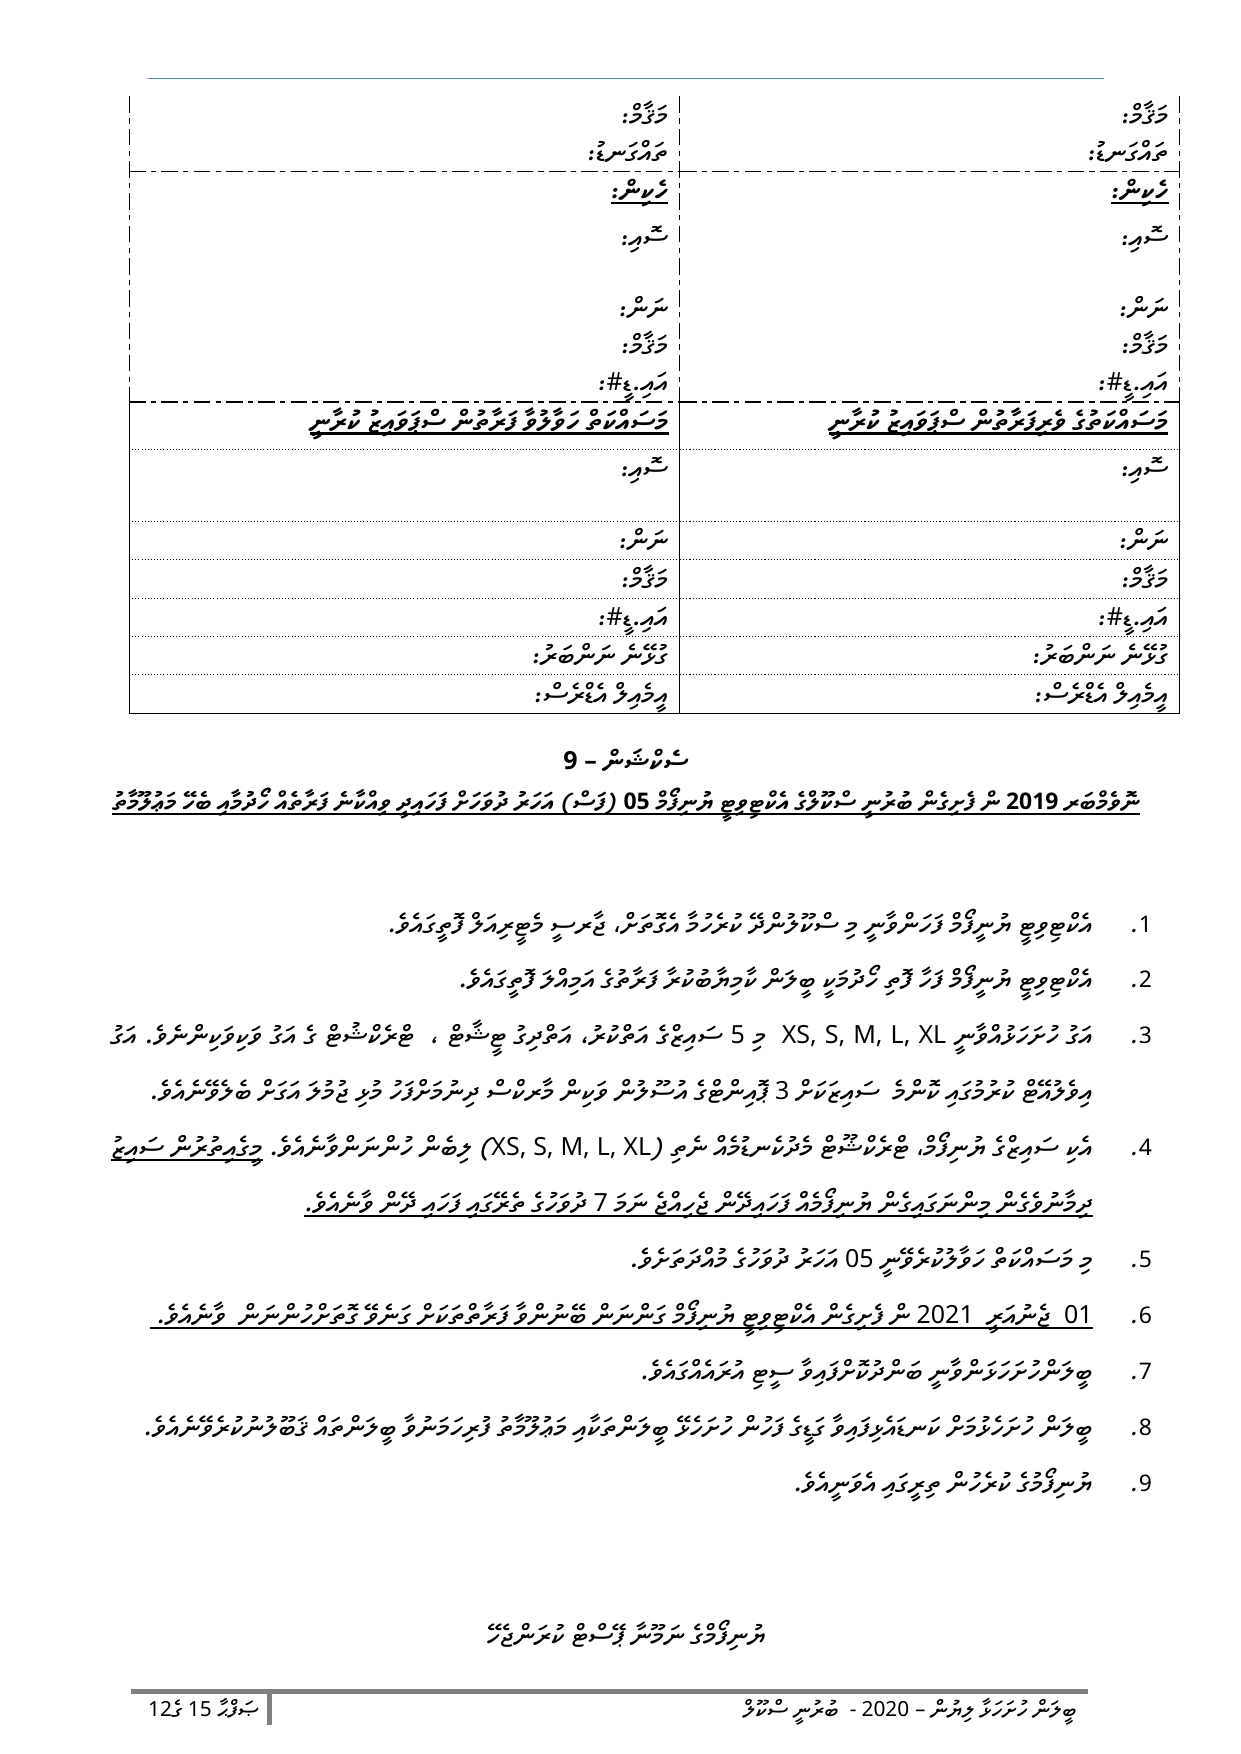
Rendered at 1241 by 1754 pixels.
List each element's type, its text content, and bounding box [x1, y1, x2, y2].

table_cell ނަން: [130, 521, 679, 559]
table_cell މަސައްކަތް ހަވާލުވާ ފަރާތުން ސްޕަވައިޒު ކުރާނީ [130, 401, 679, 448]
table_cell މަޤާމް: [130, 96, 679, 134]
table_cell ހެކިން: [680, 171, 1179, 218]
table_header ސެކްޝަން – 9 ނޮވެމްބަރ 2019 ން ފެށިގެން ބުރުނީ ސްކޫލްގެ އެކްޓިވިޓީ ޔުނިފޯމް 05 (ފަސް) އަހަރު ދުވަހަށް ފަހައިދީ ވިއްކާނެ ފަރާތެއް ހޯދުމާއި ބެހޭ މަޢުލޫމާތު [73, 742, 1179, 824]
table_cell އައި.ޑީ#: [130, 598, 679, 636]
table_cell އައި.ޑީ#: [680, 364, 1179, 401]
table_cell އީމެއިލް އެޑްރެސް: [130, 674, 679, 712]
table_cell ނަން: [680, 521, 1179, 559]
table_cell މަޤާމް: [680, 559, 1179, 597]
table_cell ސޮއި: [130, 449, 679, 521]
table_cell އީމެއިލް އެޑްރެސް: [680, 674, 1179, 712]
table_cell ތައްގަނޑު: [130, 134, 679, 171]
text ޔުނިފޯމްގެ ނަމޫނާ ޕޭސްޓް ކުރަންޖެހޭ [148, 1616, 1104, 1654]
table_cell މަޤާމް: [680, 327, 1179, 364]
table_cell ތައްގަނޑު: [680, 134, 1179, 171]
table_cell ސޮއި: [130, 218, 679, 289]
table_cell އެކްޓިވިޓީ ޔުނީފޯމް ފަހަންވާނީ މި ސްކޫލުންދޭ ކުރެހުމާ އެގޮތަށް، ޖާރސީ މެޓީރިއަލް ފޮތީގައެވެ. އެކްޓިވިޓީ ޔުނީފޯމް ފަހާ ފޮތި ހޯދުމަކީ ބީލަން ކާމިޔާބުކުރާ ފަރާތުގެ އަމިއްލަ ފޮތީގައެވެ. އަގު ހުށަހަޅުއްވާނީ XS, S, M, L, XL މި 5 ސައިޒްގެ އަތްކުރު، އަތްދިގު ޓީޝާޓް ، ޓްރެކްޝުޓް ގެ އަގު ވަކިވަކިންނެވެ. އަގު އިވެލުއޭޓް ކުރުމުގައި ކޮންމެ ސައިޒަކަށް 3 ޕޮއިންޓްގެ އުސޫލުން ވަކިން މާރކްސް ދިނުމަށްފަހު މުޅި ޖުމުލަ އަގަށް ބެލެވޭނެއެވެ. އެކި ސައިޒްގެ ޔުނިފޯމް، ޓްރެކްޝޫޓް މެދުކެނޑުމެއް ނެތި (XS, S, M, L, XL) ލިބެން ހުންނަންވާނެއެވެ. މީގެއިތުރުން ސައިޒު ދިމާނުވެގެން މިންނަގައިގެން ޔުނިފޯމެއް ފަހައިދޭން ޖެހިއްޖެ ނަމަ 7 ދުވަހުގެ ތެރޭގައި ފަހައި ދޭން ވާނެއެވެ. މި މަސައްކަތް ހަވާލުކުރެވޭނީ 05 އަހަރު ދުވަހުގެ މުއްދަތަށެވެ. 01 ޖެނުއަރީ 2021 ން ފެށިގެން އެކްޓިވިޓީ ޔުނިފޯމް ގަންނަން ބޭނުންވާ ފަރާތްތަކަށް ގަނެވޭ ގޮތަށްހުންނަން ވާނެއެވެ. ބީލަންހުށަހަޅަންވާނީ ބަންދުކޮށްފައިވާ ސީޓި އުރައެއްގައެވެ. ބީލަން ހުށަހެޅުމަށް ކަނޑައެޅިފައިވާ ގަޑީގެ ފަހުން ހުށަހެޅޭ ބީލަންތަކާއި މަޢުލޫމާތު ފުރިހަމަނުވާ ބީލަންތައް ޤަބޫލުނުކުރެވޭނެއެވެ. ޔުނިފޯމުގެ ކުރެހުން ތިރީގައި އެވަނީއެވެ. [73, 824, 1179, 1559]
table_cell ގުޅޭނެ ނަންބަރު: [130, 636, 679, 674]
table_cell މަޤާމް: [130, 327, 679, 364]
table_cell ނަން: [680, 290, 1179, 327]
table_cell ގުޅޭނެ ނަންބަރު: [680, 636, 1179, 674]
table_cell އައި.ޑީ#: [130, 364, 679, 401]
table_cell އައި.ޑީ#: [680, 598, 1179, 636]
table_cell ސޮއި: [680, 449, 1179, 521]
table_cell ސޮއި: [680, 218, 1179, 289]
table_cell މަޤާމް: [130, 559, 679, 597]
table_cell ހެކިން: [130, 171, 679, 218]
table_cell ނަން: [130, 290, 679, 327]
table_cell މަސައްކަތުގެ ވެރިފަރާތުން ސްޕަވައިޒު ކުރާނީ [680, 401, 1179, 448]
table_cell މަޤާމް: [680, 96, 1179, 134]
